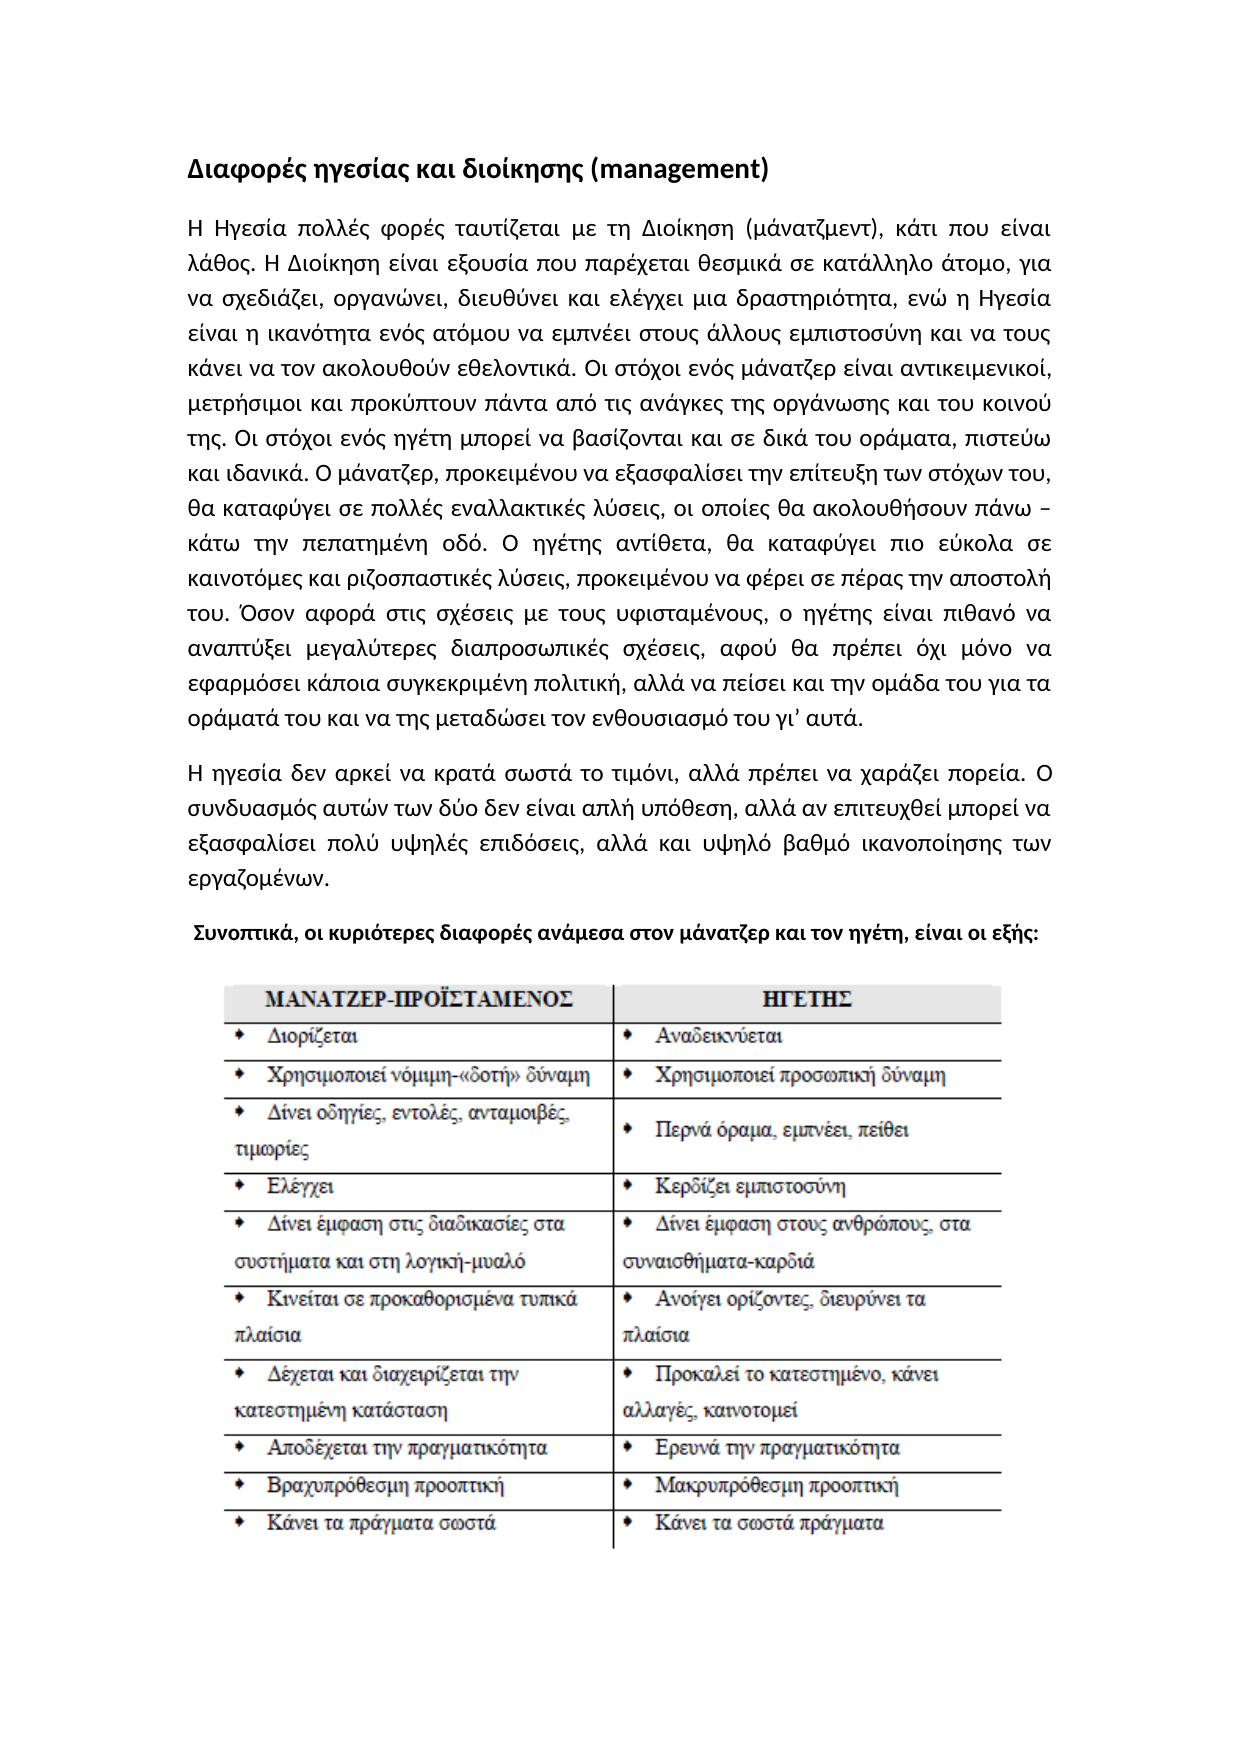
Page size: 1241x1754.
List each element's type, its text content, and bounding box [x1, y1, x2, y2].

text Η ηγεσία δεν αρκεί να κρατά σωστά το τιμόνι, αλλά πρέπει να χαράζει πορεία. O συνδυασμός αυτών των δύο δεν είναι απλή υπόθεση, αλλά αν επιτευχθεί μπορεί να εξασφαλίσει πολύ υψηλές επιδόσεις, αλλά και υψηλό βαθμό ικανοποίησης των εργαζομένων. [187, 758, 1053, 893]
text Η Ηγεσία πολλές φορές ταυτίζεται με τη Διοίκηση (μάνατζμεντ), κάτι που είναι λάθος. Η Διοίκηση είναι εξουσία που παρέχεται θεσμικά σε κατάλληλο άτομο, για να σχεδιάζει, οργανώνει, διευθύνει και ελέγχει μια δραστηριότητα, ενώ η Ηγεσία είναι η ικανότητα ενός ατόμου να εμπνέει στους άλλους εμπιστοσύνη και να τους κάνει να τον ακολουθούν εθελοντικά. Οι στόχοι ενός μάνατζερ είναι αντικειμενικοί, μετρήσιμοι και προκύπτουν πάντα από τις ανάγκες της οργάνωσης και του κοινού της. Οι στόχοι ενός ηγέτη μπορεί να βασίζονται και σε δικά του οράματα, πιστεύω και ιδανικά. Ο μάνατζερ, προκειμένου να εξασφαλίσει την επίτευξη των στόχων του, θα καταφύγει σε πολλές εναλλακτικές λύσεις, οι οποίες θα ακολουθήσουν πάνω – κάτω την πεπατημένη οδό. Ο ηγέτης αντίθετα, θα καταφύγει πιο εύκολα σε καινοτόμες και ριζοσπαστικές λύσεις, προκειμένου να φέρει σε πέρας την αποστολή του. Όσον αφορά στις σχέσεις με τους υφισταμένους, ο ηγέτης είναι πιθανό να αναπτύξει μεγαλύτερες διαπροσωπικές σχέσεις, αφού θα πρέπει όχι μόνο να εφαρμόσει κάποια συγκεκριμένη πολιτική, αλλά να πείσει και την ομάδα του για τα οράματά του και να της μεταδώσει τον ενθουσιασμό του γι’ αυτά. [187, 212, 1053, 732]
text Συνοπτικά, οι κυριότερες διαφορές ανάμεσα στον μάνατζερ και τον ηγέτη, είναι οι εξής: [193, 918, 1047, 946]
text Διαφορές ηγεσίας και διοίκησης (management) [187, 150, 1053, 186]
